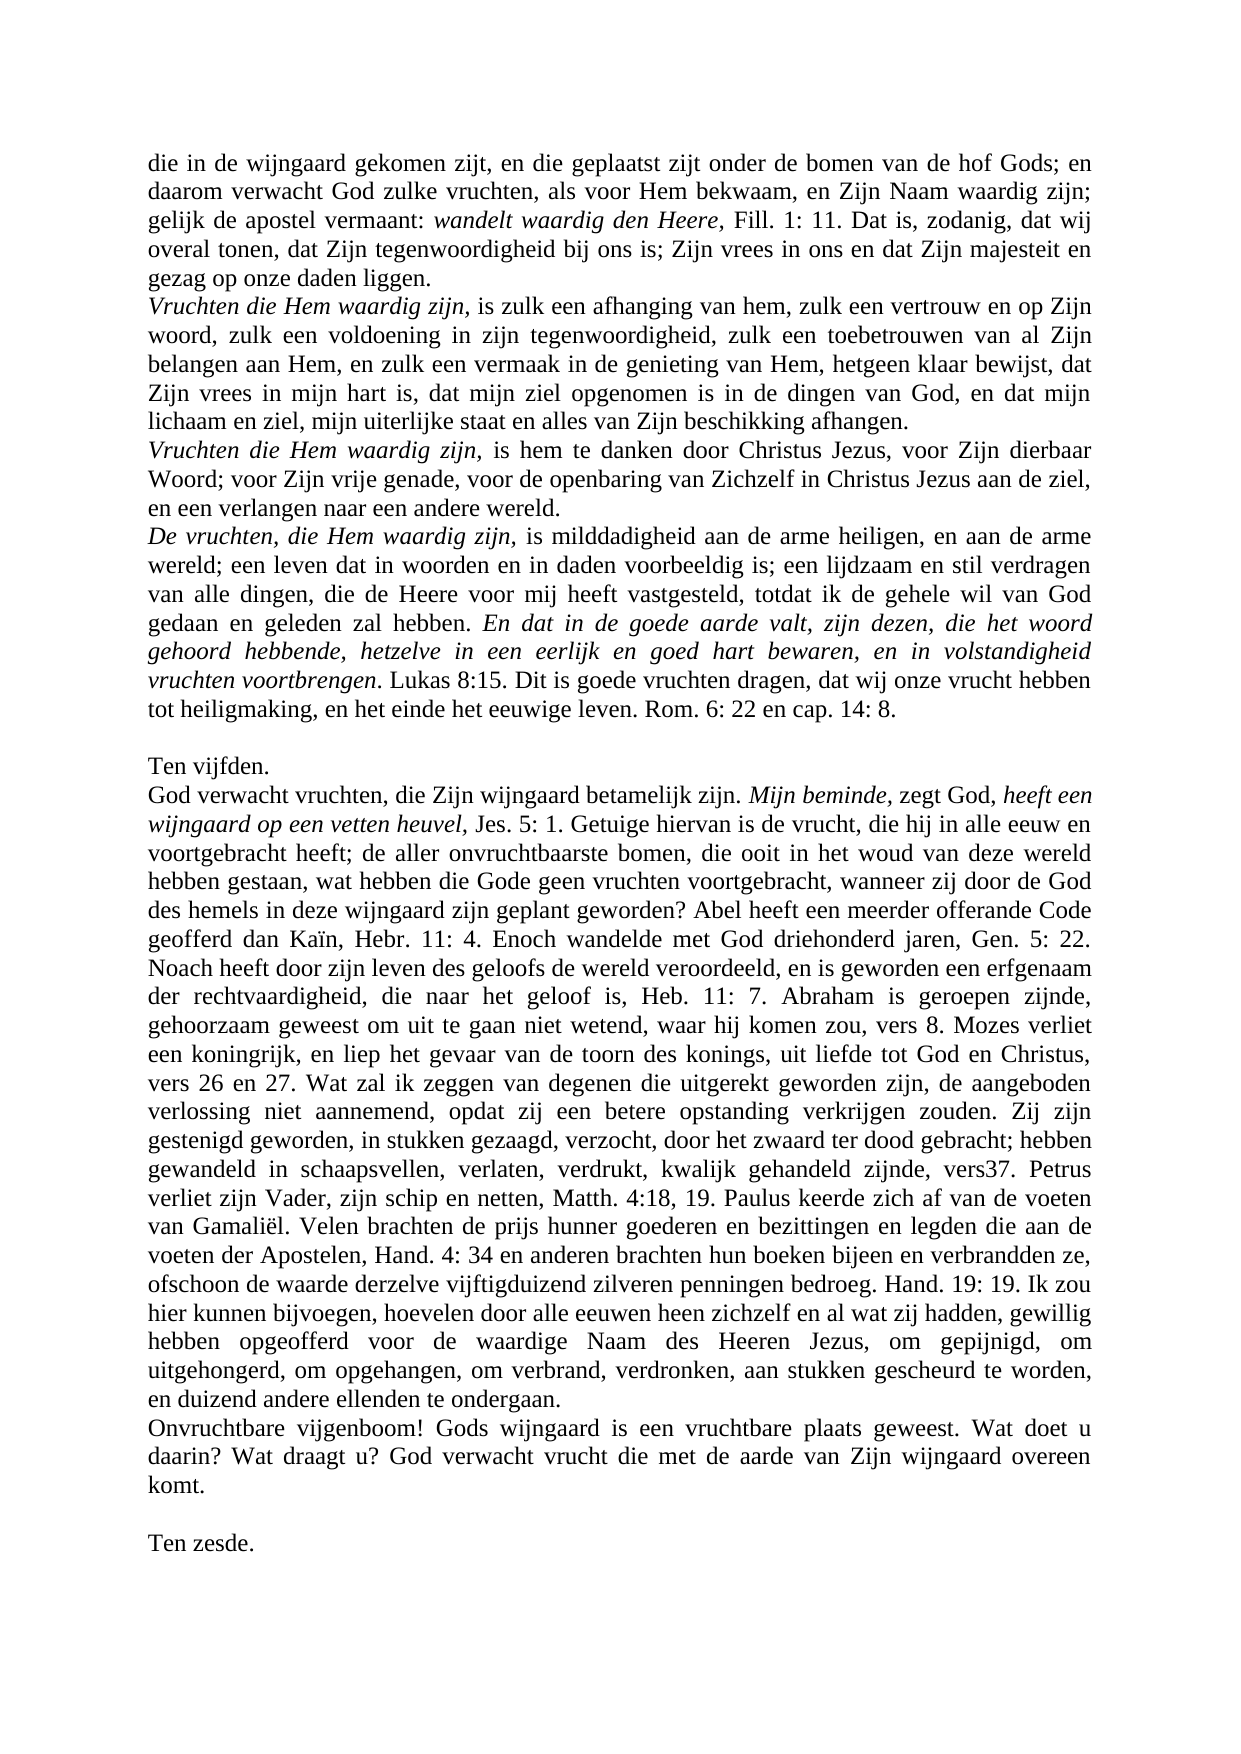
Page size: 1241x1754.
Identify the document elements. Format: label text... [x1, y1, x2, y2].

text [148, 148, 1093, 291]
text Ten vijfden. [148, 751, 1093, 780]
text De vruchten, die Hem waardig zijn, is milddadigheid aan de arme heiligen, en aan de arme wereld; een leven dat in woorden en in daden voorbeeldig is; een lijdzaam en stil verdragen van alle dingen, die de Heere voor mij heeft vastgesteld, totdat ik de gehele wil van God gedaan en geleden zal hebben. En dat in de goede aarde valt, zijn dezen, die het woord gehoord hebbende, hetzelve in een eerlijk en goed hart bewaren, en in volstandigheid vruchten voortbrengen. Lukas 8:15. Dit is goede vruchten dragen, dat wij onze vrucht hebben tot heiligmaking, en het einde het eeuwige leven. Rom. 6: 22 en cap. 14: 8. [148, 521, 1093, 723]
text Ten zesde. [148, 1528, 1093, 1556]
text Vruchten die Hem waardig zijn, is hem te danken door Christus Jezus, voor Zijn dierbaar Woord; voor Zijn vrije genade, voor de openbaring van Zichzelf in Christus Jezus aan de ziel, en een verlangen naar een andere wereld. [148, 435, 1093, 521]
text Vruchten die Hem waardig zijn, is zulk een afhanging van hem, zulk een vertrouw en op Zijn woord, zulk een voldoening in zijn tegenwoordigheid, zulk een toebetrouwen van al Zijn belangen aan Hem, en zulk een vermaak in de genieting van Hem, hetgeen klaar bewijst, dat Zijn vrees in mijn hart is, dat mijn ziel opgenomen is in de dingen van God, en dat mijn lichaam en ziel, mijn uiterlijke staat en alles van Zijn beschikking afhangen. [148, 291, 1093, 435]
text Onvruchtbare vijgenboom! Gods wijngaard is een vruchtbare plaats geweest. Wat doet u daarin? Wat draagt u? God verwacht vrucht die met de aarde van Zijn wijngaard overeen komt. [148, 1413, 1093, 1499]
text God verwacht vruchten, die Zijn wijngaard betamelijk zijn. Mijn beminde, zegt God, heeft een wijngaard op een vetten heuvel, Jes. 5: 1. Getuige hiervan is de vrucht, die hij in alle eeuw en voortgebracht heeft; de aller onvruchtbaarste bomen, die ooit in het woud van deze wereld hebben gestaan, wat hebben die Gode geen vruchten voortgebracht, wanneer zij door de God des hemels in deze wijngaard zijn geplant geworden? Abel heeft een meerder offerande Code geofferd dan Kaïn, Hebr. 11: 4. Enoch wandelde met God driehonderd jaren, Gen. 5: 22. Noach heeft door zijn leven des geloofs de wereld veroordeeld, en is geworden een erfgenaam der rechtvaardigheid, die naar het geloof is, Heb. 11: 7. Abraham is geroepen zijnde, gehoorzaam geweest om uit te gaan niet wetend, waar hij komen zou, vers 8. Mozes verliet een koningrijk, en liep het gevaar van de toorn des konings, uit liefde tot God en Christus, vers 26 en 27. Wat zal ik zeggen van degenen die uitgerekt geworden zijn, de aangeboden verlossing niet aannemend, opdat zij een betere opstanding verkrijgen zouden. Zij zijn gestenigd geworden, in stukken gezaagd, verzocht, door het zwaard ter dood gebracht; hebben gewandeld in schaapsvellen, verlaten, verdrukt, kwalijk gehandeld zijnde, vers37. Petrus verliet zijn Vader, zijn schip en netten, Matth. 4:18, 19. Paulus keerde zich af van de voeten van Gamaliël. Velen brachten de prijs hunner goederen en bezittingen en legden die aan de voeten der Apostelen, Hand. 4: 34 en anderen brachten hun boeken bijeen en verbrandden ze, ofschoon de waarde derzelve vijftigduizend zilveren penningen bedroeg. Hand. 19: 19. Ik zou hier kunnen bijvoegen, hoevelen door alle eeuwen heen zichzelf en al wat zij hadden, gewillig hebben opgeofferd voor de waardige Naam des Heeren Jezus, om gepijnigd, om uitgehongerd, om opgehangen, om verbrand, verdronken, aan stukken gescheurd te worden, en duizend andere ellenden te ondergaan. [148, 780, 1093, 1413]
